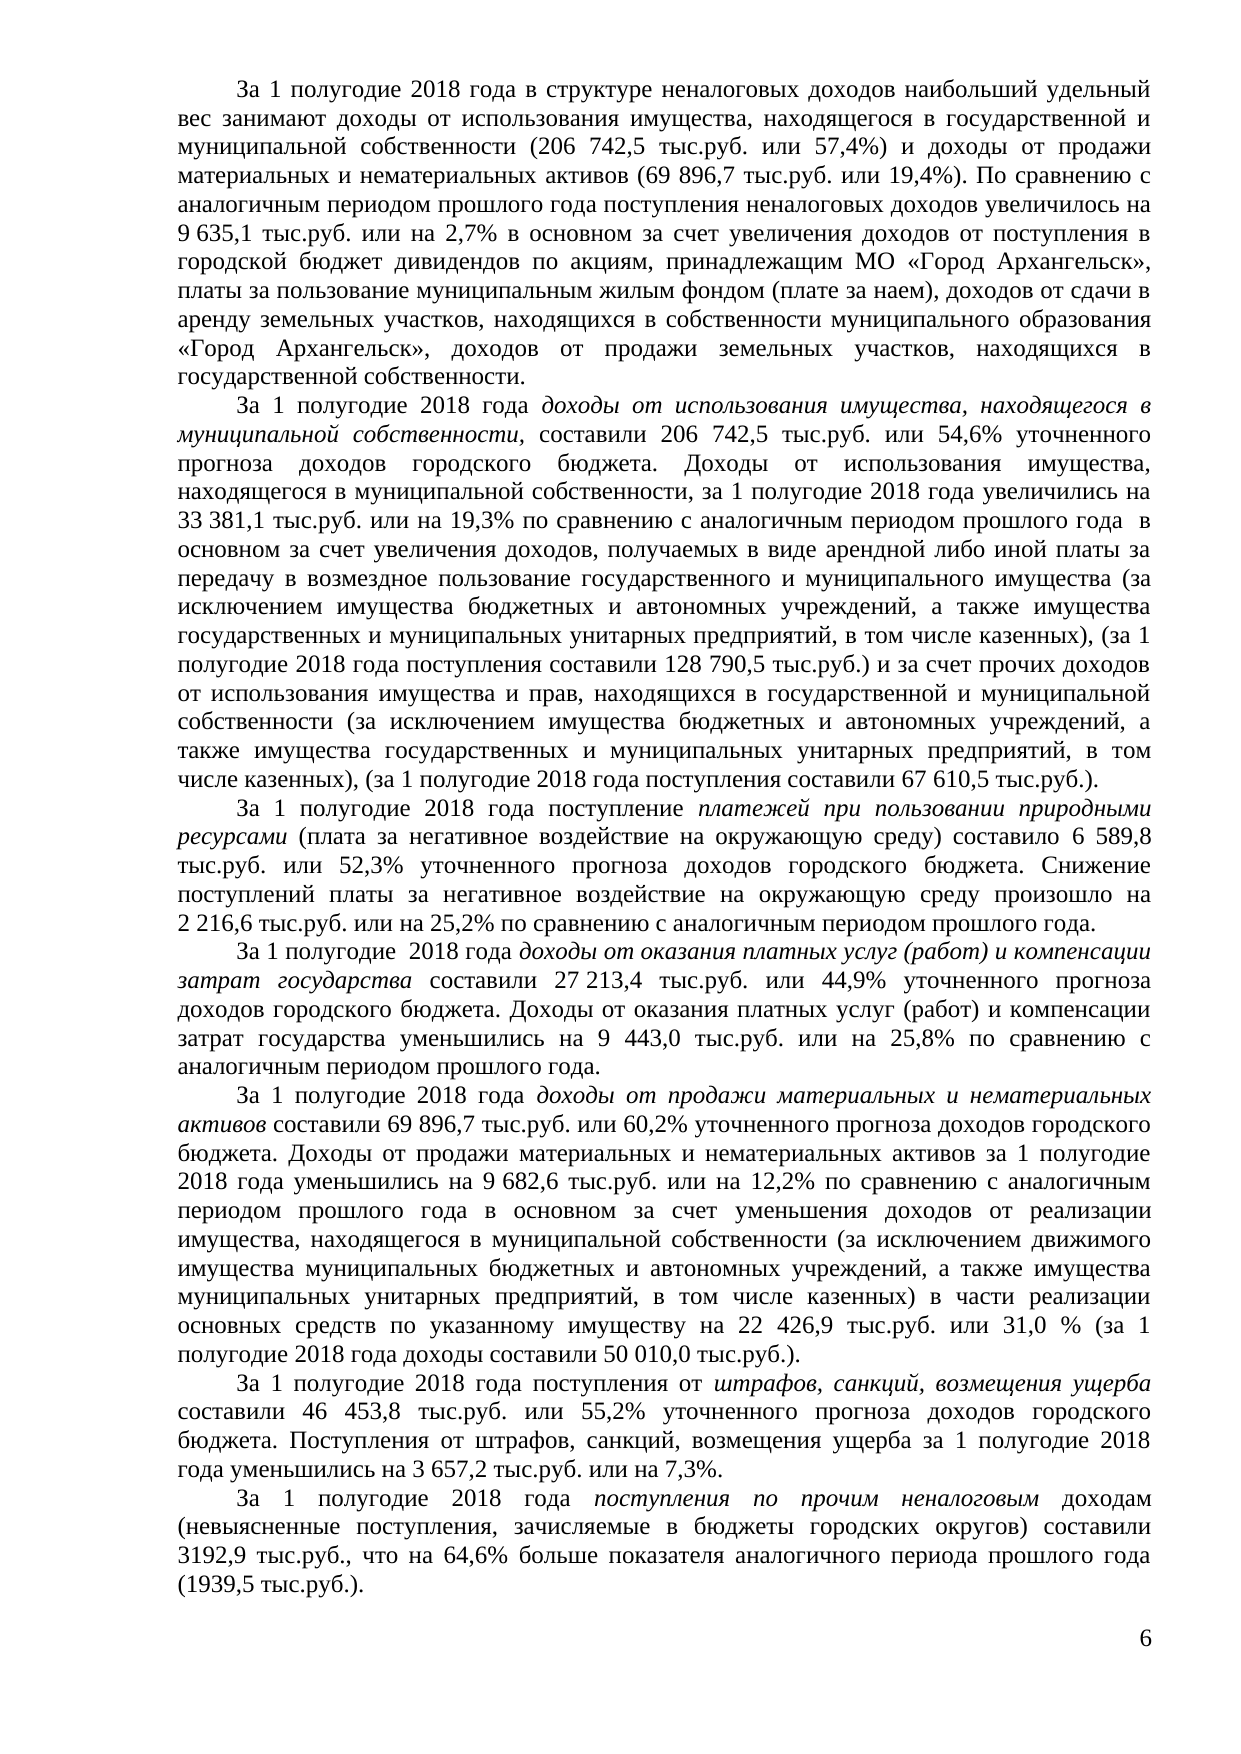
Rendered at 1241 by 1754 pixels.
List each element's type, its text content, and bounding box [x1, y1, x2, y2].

text За 1 полугодие 2018 года поступления от штрафов, санкций, возмещения ущерба составили 46 453,8 тыс.руб. или 55,2% уточненного прогноза доходов городского бюджета. Поступления от штрафов, санкций, возмещения ущерба за 1 полугодие 2018 года уменьшились на 3 657,2 тыс.руб. или на 7,3%. [177, 1368, 1152, 1483]
text За 1 полугодие 2018 года в структуре неналоговых доходов наибольший удельный вес занимают доходы от использования имущества, находящегося в государственной и муниципальной собственности (206 742,5 тыс.руб. или 57,4%) и доходы от продажи материальных и нематериальных активов (69 896,7 тыс.руб. или 19,4%). По сравнению с аналогичным периодом прошлого года поступления неналоговых доходов увеличилось на 9 635,1 тыс.руб. или на 2,7% в основном за счет увеличения доходов от поступления в городской бюджет дивидендов по акциям, принадлежащим МО «Город Архангельск», платы за пользование муниципальным жилым фондом (плате за наем), доходов от сдачи в аренду земельных участков, находящихся в собственности муниципального образования «Город Архангельск», доходов от продажи земельных участков, находящихся в государственной собственности. [177, 74, 1152, 390]
text За 1 полугодие 2018 года поступление платежей при пользовании природными ресурсами (плата за негативное воздействие на окружающую среду) составило 6 589,8 тыс.руб. или 52,3% уточненного прогноза доходов городского бюджета. Снижение поступлений платы за негативное воздействие на окружающую среду произошло на 2 216,6 тыс.руб. или на 25,2% по сравнению с аналогичным периодом прошлого года. [177, 793, 1152, 936]
text За 1 полугодие 2018 года поступления по прочим неналоговым доходам (невыясненные поступления, зачисляемые в бюджеты городских округов) составили 3192,9 тыс.руб., что на 64,6% больше показателя аналогичного периода прошлого года (1939,5 тыс.руб.). [177, 1483, 1152, 1598]
text За 1 полугодие 2018 года доходы от использования имущества, находящегося в муниципальной собственности, составили 206 742,5 тыс.руб. или 54,6% уточненного прогноза доходов городского бюджета. Доходы от использования имущества, находящегося в муниципальной собственности, за 1 полугодие 2018 года увеличились на 33 381,1 тыс.руб. или на 19,3% по сравнению с аналогичным периодом прошлого года в основном за счет увеличения доходов, получаемых в виде арендной либо иной платы за передачу в возмездное пользование государственного и муниципального имущества (за исключением имущества бюджетных и автономных учреждений, а также имущества государственных и муниципальных унитарных предприятий, в том числе казенных), (за 1 полугодие 2018 года поступления составили 128 790,5 тыс.руб.) и за счет прочих доходов от использования имущества и прав, находящихся в государственной и муниципальной собственности (за исключением имущества бюджетных и автономных учреждений, а также имущества государственных и муниципальных унитарных предприятий, в том числе казенных), (за 1 полугодие 2018 года поступления составили 67 610,5 тыс.руб.). [177, 390, 1152, 793]
text За 1 полугодие 2018 года доходы от продажи материальных и нематериальных активов составили 69 896,7 тыс.руб. или 60,2% уточненного прогноза доходов городского бюджета. Доходы от продажи материальных и нематериальных активов за 1 полугодие 2018 года уменьшились на 9 682,6 тыс.руб. или на 12,2% по сравнению с аналогичным периодом прошлого года в основном за счет уменьшения доходов от реализации имущества, находящегося в муниципальной собственности (за исключением движимого имущества муниципальных бюджетных и автономных учреждений, а также имущества муниципальных унитарных предприятий, в том числе казенных) в части реализации основных средств по указанному имуществу на 22 426,9 тыс.руб. или 31,0 % (за 1 полугодие 2018 года доходы составили 50 010,0 тыс.руб.). [177, 1080, 1152, 1368]
text За 1 полугодие 2018 года доходы от оказания платных услуг (работ) и компенсации затрат государства составили 27 213,4 тыс.руб. или 44,9% уточненного прогноза доходов городского бюджета. Доходы от оказания платных услуг (работ) и компенсации затрат государства уменьшились на 9 443,0 тыс.руб. или на 25,8% по сравнению с аналогичным периодом прошлого года. [177, 936, 1152, 1080]
